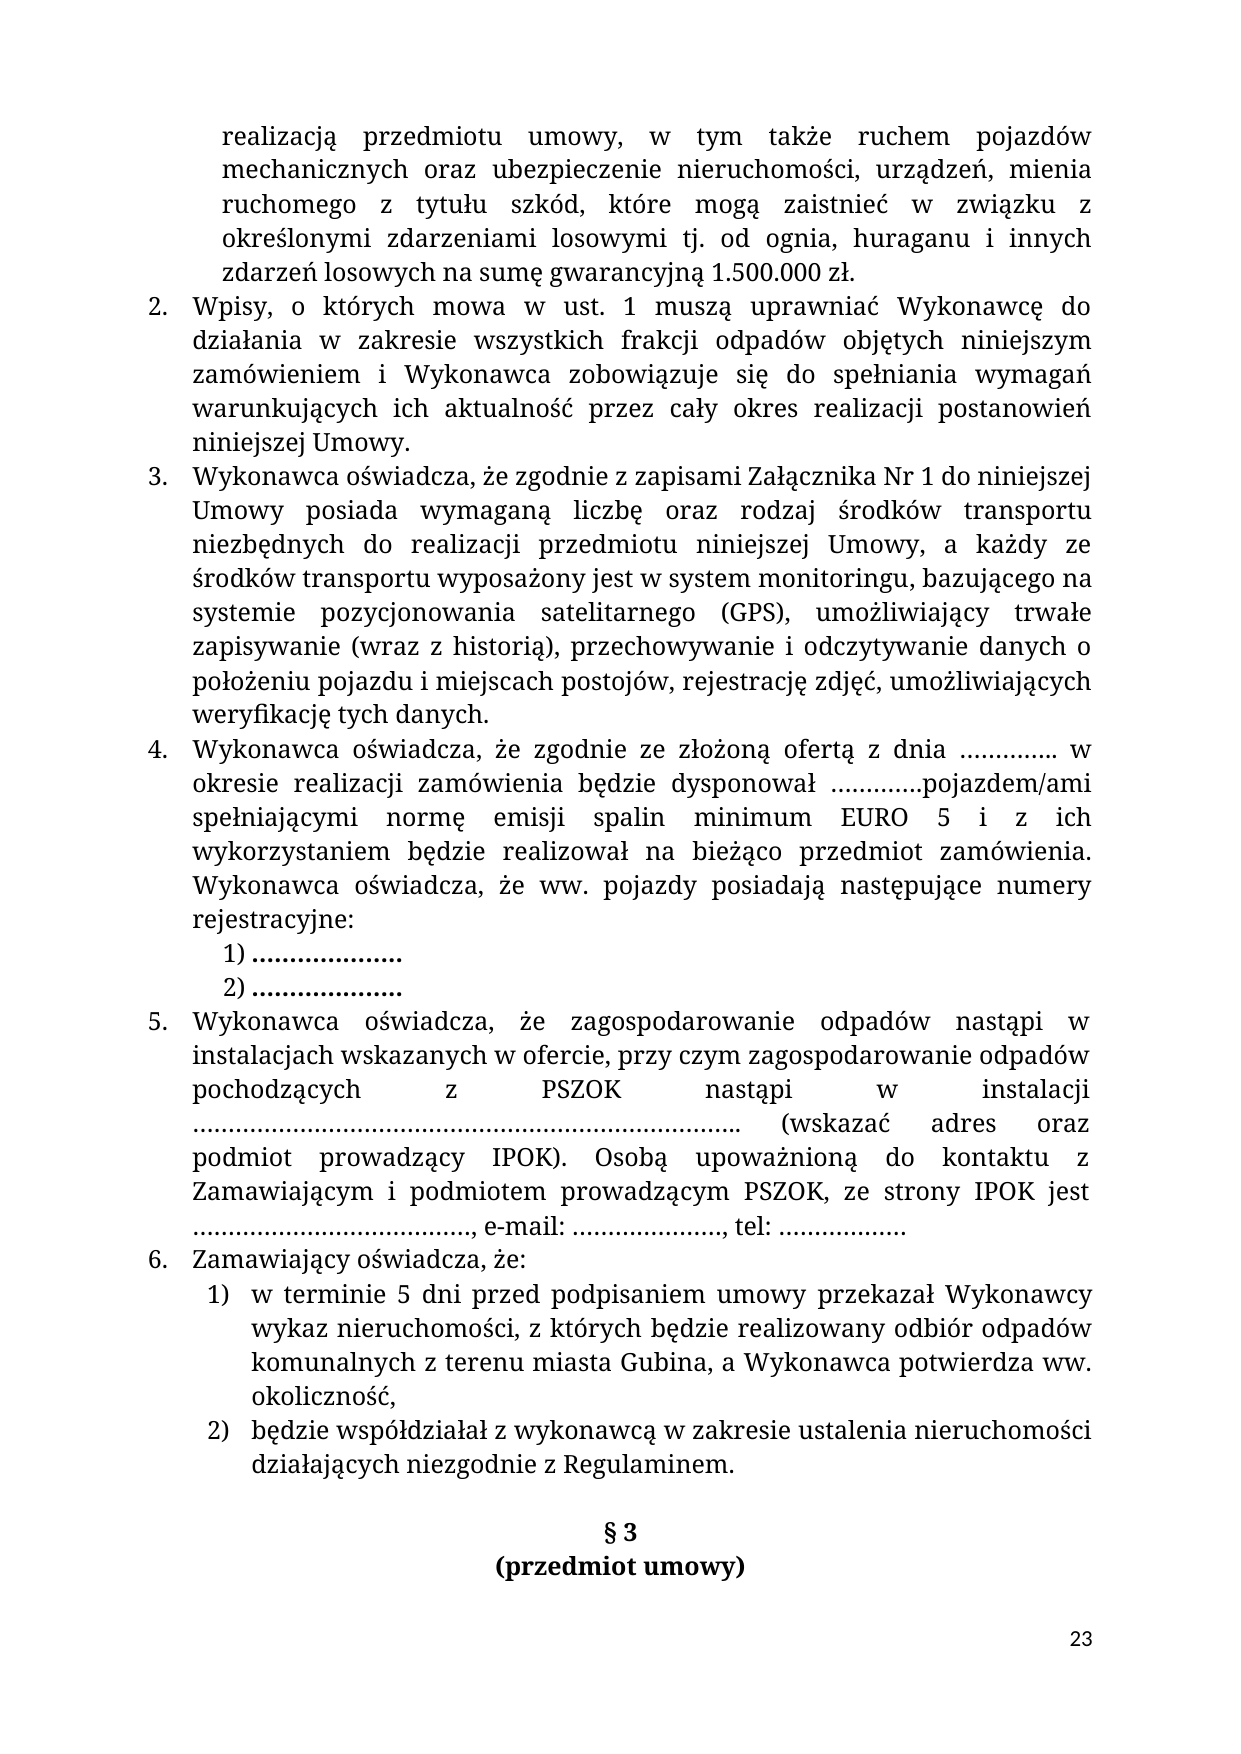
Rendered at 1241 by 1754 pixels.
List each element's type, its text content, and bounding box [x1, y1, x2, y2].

list Wpisy, o których mowa w ust. 1 muszą uprawniać Wykonawcę do działania w zakresie wszystkich frakcji odpadów objętych niniejszym zamówieniem i Wykonawca zobowiązuje się do spełniania wymagań warunkujących ich aktualność przez cały okres realizacji postanowień niniejszej Umowy. [148, 288, 1092, 459]
list w terminie 5 dni przed podpisaniem umowy przekazał Wykonawcy wykaz nieruchomości, z których będzie realizowany odbiór odpadów komunalnych z terenu miasta Gubina, a Wykonawca potwierdza ww. okoliczność, [207, 1276, 1092, 1412]
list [192, 118, 1092, 288]
list Wykonawca oświadcza, że zgodnie ze złożoną ofertą z dnia ………….. w okresie realizacji zamówienia będzie dysponował ………….pojazdem/ami spełniającymi normę emisji spalin minimum EURO 5 i z ich wykorzystaniem będzie realizował na bieżąco przedmiot zamówienia. Wykonawca oświadcza, że ww. pojazdy posiadają następujące numery rejestracyjne: [148, 731, 1092, 936]
list Wykonawca oświadcza, że zagospodarowanie odpadów nastąpi w instalacjach wskazanych w ofercie, przy czym zagospodarowanie odpadów pochodzących z PSZOK nastąpi w instalacji ………………………………………………………………….. (wskazać adres oraz podmiot prowadzący IPOK). Osobą upoważnioną do kontaktu z Zamawiającym i podmiotem prowadzącym PSZOK, ze strony IPOK jest …………………………………, e-mail: …………………, tel: ……………… [148, 1004, 1090, 1242]
text (przedmiot umowy) [148, 1549, 1092, 1583]
list Wykonawca oświadcza, że zgodnie z zapisami Załącznika Nr 1 do niniejszej Umowy posiada wymaganą liczbę oraz rodzaj środków transportu niezbędnych do realizacji przedmiotu niniejszej Umowy, a każdy ze środków transportu wyposażony jest w system monitoringu, bazującego na systemie pozycjonowania satelitarnego (GPS), umożliwiający trwałe zapisywanie (wraz z historią), przechowywanie i odczytywanie danych o położeniu pojazdu i miejscach postojów, rejestrację zdjęć, umożliwiających weryfikację tych danych. [148, 459, 1092, 731]
list ……………….. [223, 936, 1090, 970]
list Zamawiający oświadcza, że: [148, 1242, 1090, 1276]
list ……………….. [223, 970, 1090, 1004]
list będzie współdziałał z wykonawcą w zakresie ustalenia nieruchomości działających niezgodnie z Regulaminem. [207, 1412, 1092, 1481]
text § 3 [148, 1515, 1092, 1549]
